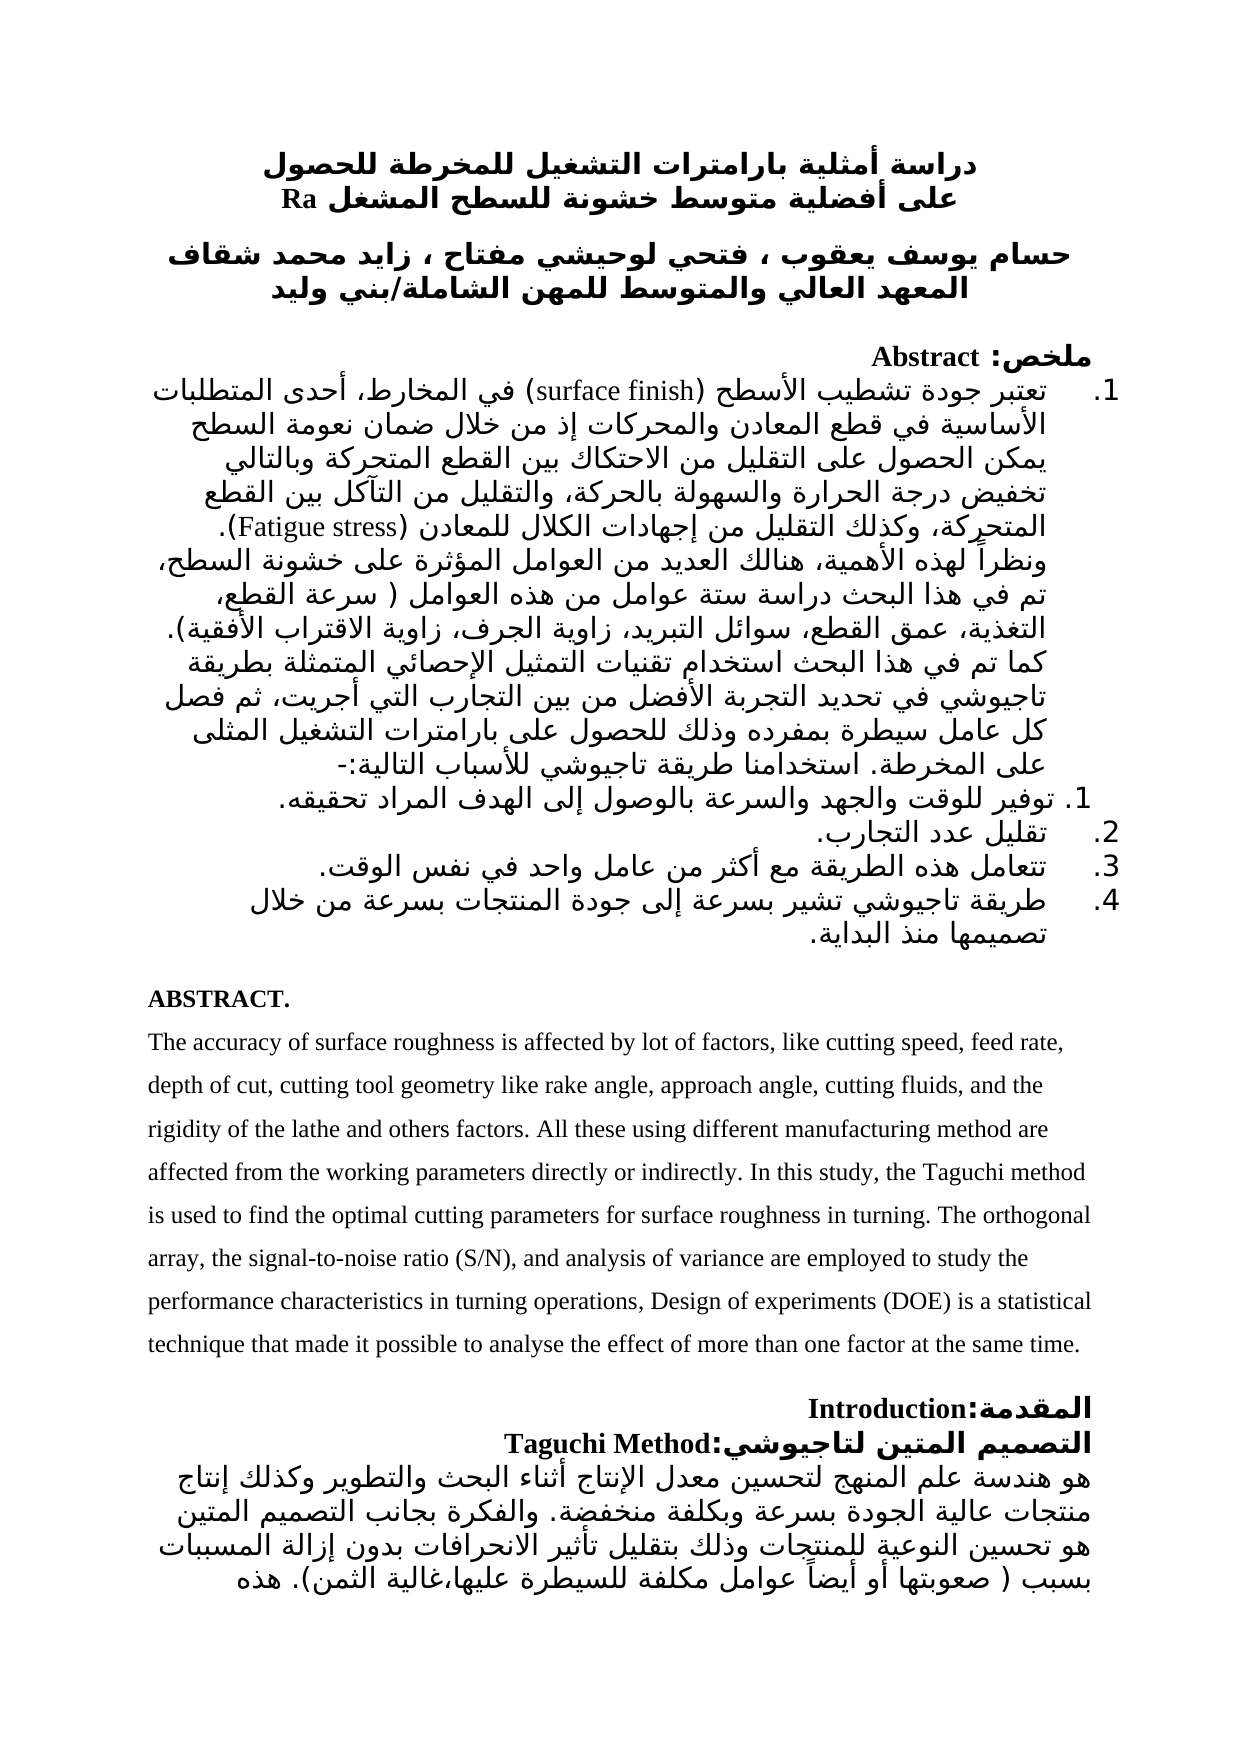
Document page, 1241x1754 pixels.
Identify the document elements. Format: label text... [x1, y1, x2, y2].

text التصميم المتين لتاجيوشي:Taguchi Method [148, 1426, 1092, 1460]
text The accuracy of surface roughness is affected by lot of factors, like cutting speed, feed rate, depth of cut, cutting tool geometry like rake angle, approach angle, cutting fluids, and the rigidity of the lathe and others factors. All these using different manufacturing method are affected from the working parameters directly or indirectly. In this study, the Taguchi method is used to find the optimal cutting parameters for surface roughness in turning. The orthogonal array, the signal-to-noise ratio (S/N), and analysis of variance are employed to study the performance characteristics in turning operations, Design of experiments (DOE) is a statistical technique that made it possible to analyse the effect of more than one factor at the same time. [148, 1027, 1092, 1358]
text المقدمة:Introduction [148, 1392, 1092, 1426]
text ABSTRACT. [148, 984, 1092, 1013]
list تعتبر جودة تشطيب الأسطح (surface finish) في المخارط، أحدى المتطلبات الأساسية في قطع المعادن والمحركات إذ من خلال ضمان نعومة السطح يمكن الحصول على التقليل من الاحتكاك بين القطع المتحركة وبالتالي تخفيض درجة الحرارة والسهولة بالحركة، والتقليل من التآكل بين القطع المتحركة، وكذلك التقليل من إجهادات الكلال للمعادن (Fatigue stress). ونظراً لهذه الأهمية، هنالك العديد من العوامل المؤثرة على خشونة السطح، تم في هذا البحث دراسة ستة عوامل من هذه العوامل ( سرعة القطع، التغذية، عمق القطع، سوائل التبريد، زاوية الجرف، زاوية الاقتراب الأفقية). كما تم في هذا البحث استخدام تقنيات التمثيل الإحصائي المتمثلة بطريقة تاجيوشي في تحديد التجربة الأفضل من بين التجارب التي أجريت، ثم فصل كل عامل سيطرة بمفرده وذلك للحصول على بارامترات التشغيل المثلى على المخرطة. استخدامنا طريقة تاجيوشي للأسباب التالية:- [148, 373, 1092, 781]
text على أفضلية متوسط خشونة للسطح المشغل Ra [148, 182, 1092, 216]
text دراسة أمثلية بارامترات التشغيل للمخرطة للحصول [148, 148, 1092, 182]
list طريقة تاجيوشي تشير بسرعة إلى جودة المنتجات بسرعة من خلال تصميمها منذ البداية. [148, 883, 1092, 951]
list تقليل عدد التجارب. [148, 815, 1092, 849]
text المعهد العالي والمتوسط للمهن الشاملة/بني وليد [148, 271, 1092, 305]
list تتعامل هذه الطريقة مع أكثر من عامل واحد في نفس الوقت. [148, 849, 1092, 883]
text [148, 1460, 1092, 1596]
text 1. توفير للوقت والجهد والسرعة بالوصول إلى الهدف المراد تحقيقه. [148, 781, 1092, 815]
text ملخص: Abstract [148, 339, 1092, 373]
text حسام يوسف يعقوب ، فتحي لوحيشي مفتاح ، زايد محمد شقاف [148, 237, 1092, 271]
